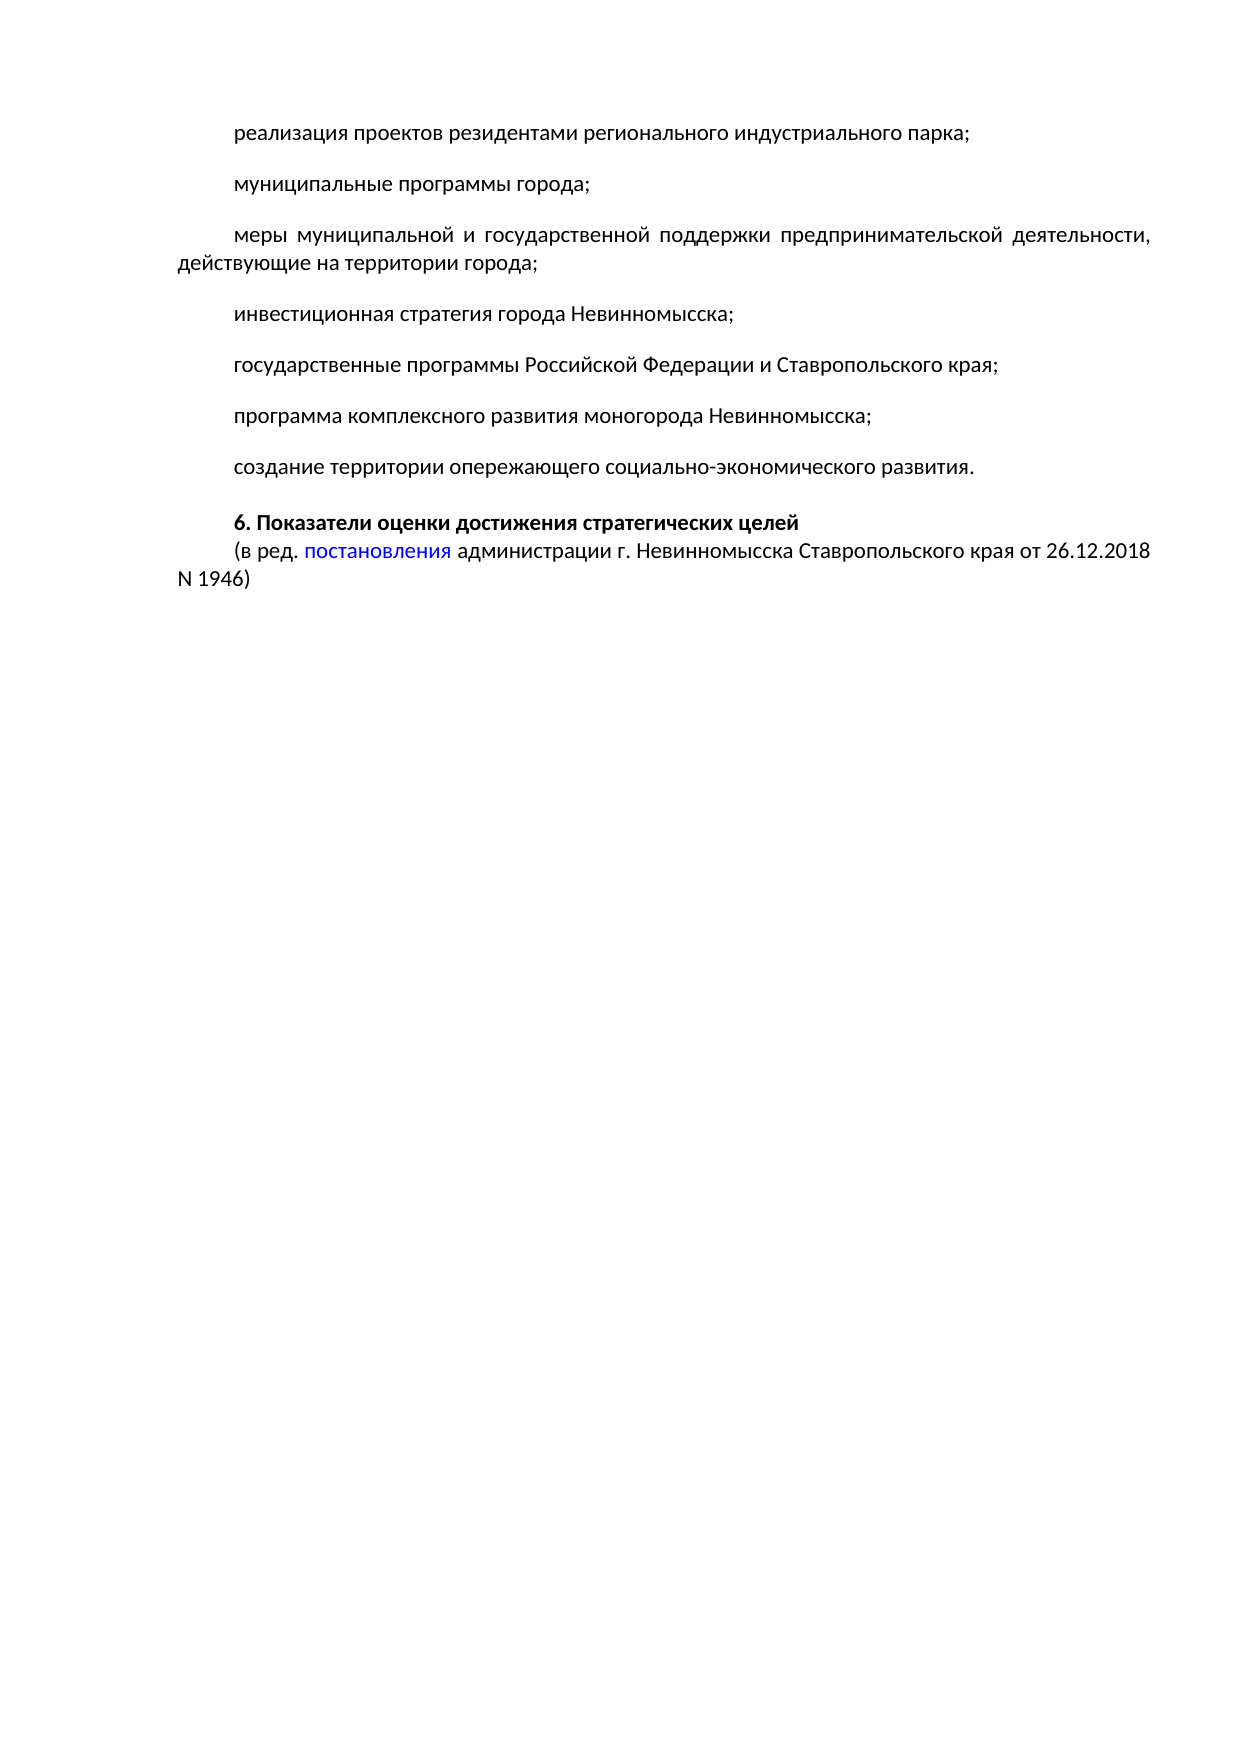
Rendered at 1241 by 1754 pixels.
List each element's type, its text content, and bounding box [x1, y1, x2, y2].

text муниципальные программы города; [177, 169, 1152, 197]
text государственные программы Российской Федерации и Ставропольского края; [177, 350, 1152, 378]
text программа комплексного развития моногорода Невинномысска; [177, 401, 1152, 429]
text создание территории опережающего социально-экономического развития. [177, 452, 1152, 480]
text реализация проектов резидентами регионального индустриального парка; [177, 118, 1152, 146]
text меры муниципальной и государственной поддержки предпринимательской деятельности, действующие на территории города; [177, 220, 1152, 276]
title 6. Показатели оценки достижения стратегических целей [177, 508, 1152, 536]
text (в ред. постановления администрации г. Невинномысска Ставропольского края от 26.12.2018 N 1946) [177, 536, 1152, 592]
text инвестиционная стратегия города Невинномысска; [177, 299, 1152, 327]
